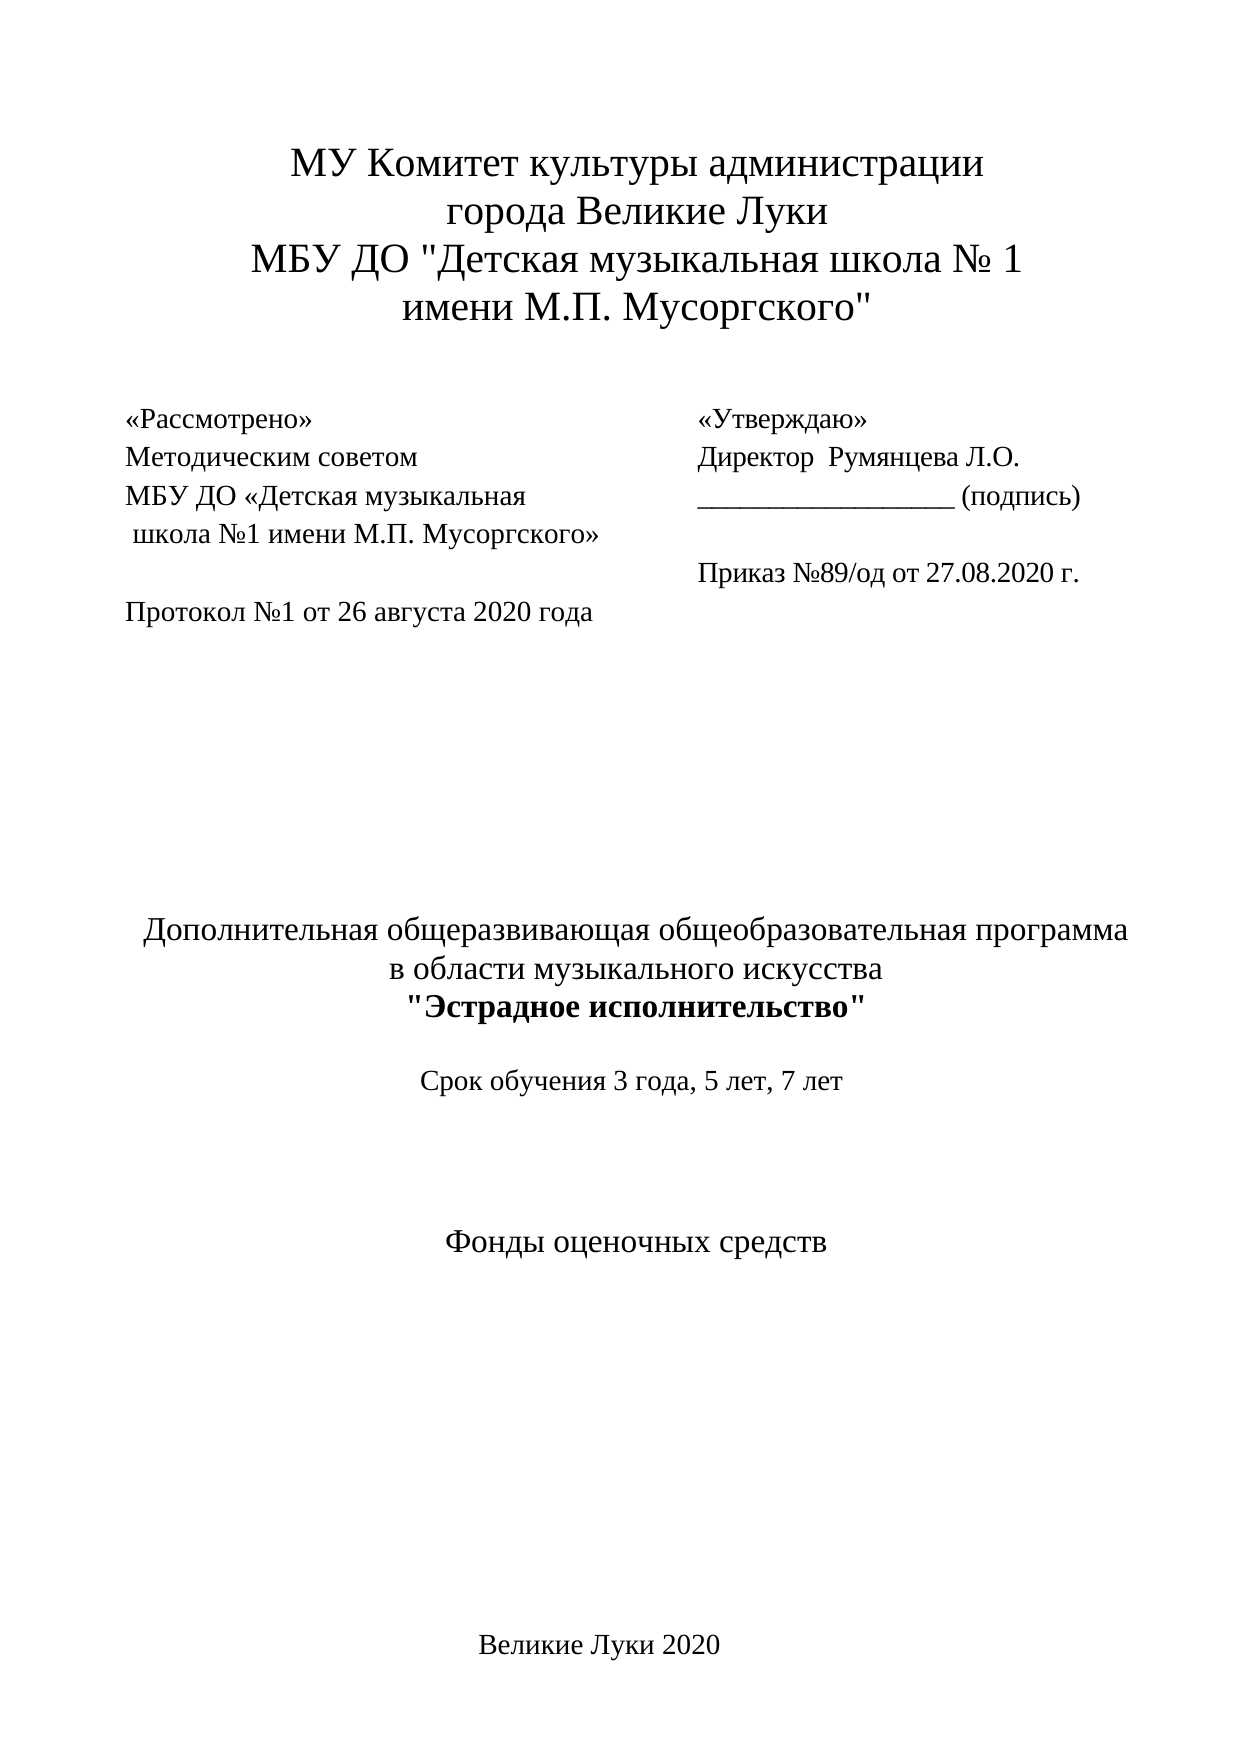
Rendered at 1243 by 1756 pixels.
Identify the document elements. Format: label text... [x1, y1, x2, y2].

subtitle Срок обучения 3 года, 5 лет, 7 лет [194, 1064, 1068, 1097]
text МБУ ДО "Детская музыкальная школа № 1 [125, 233, 1149, 281]
text имени М.П. Мусоргского" [125, 281, 1149, 329]
subtitle "Эстрадное исполнительство" [141, 987, 1131, 1025]
text МУ Комитет культуры администрации [125, 137, 1149, 185]
table_header «Утверждаю» Директор Румянцева Л.О. __________________ (подпись) Приказ №89/од от 27.08.2020 г. [686, 401, 1114, 696]
table_header «Рассмотрено» Методическим советом МБУ ДО «Детская музыкальная школа №1 имени М.П. Мусоргского» Протокол №1 от 26 августа 2020 года [114, 401, 686, 696]
text Великие Луки 2020 [192, 1627, 1006, 1661]
text Фонды оценочных средств [141, 1222, 1131, 1260]
text Дополнительная общеразвивающая общеобразовательная программа в области музыкального искусства [141, 909, 1131, 986]
text города Великие Луки [125, 185, 1149, 233]
